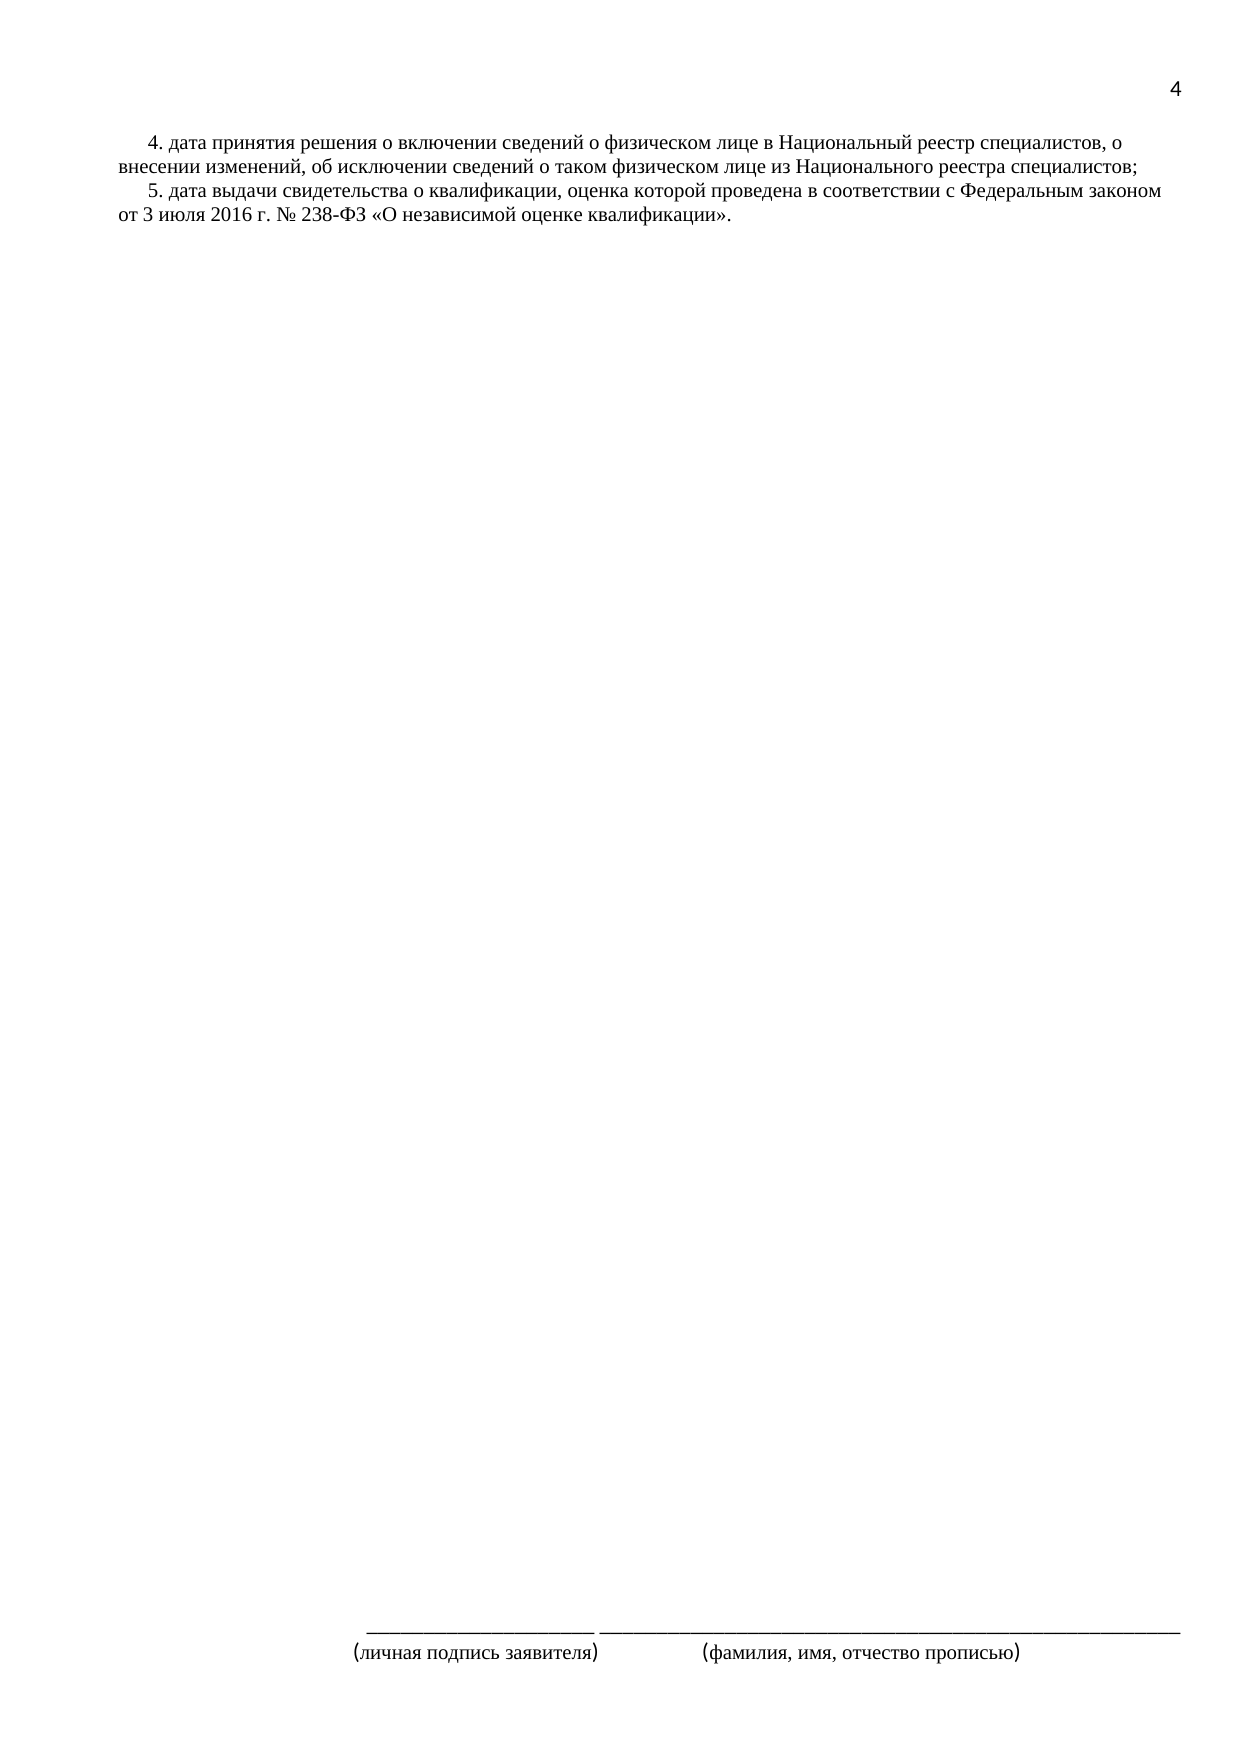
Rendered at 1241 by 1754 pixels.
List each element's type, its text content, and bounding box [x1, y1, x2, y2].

text 4. дата принятия решения о включении сведений о физическом лице в Национальный реестр специалистов, о внесении изменений, об исключении сведений о таком физическом лице из Национального реестра специалистов; [118, 130, 1181, 178]
text 5. дата выдачи свидетельства о квалификации, оценка которой проведена в соответствии с Федеральным законом от 3 июля 2016 г. № 238-ФЗ «О независимой оценке квалификации». [118, 178, 1181, 226]
